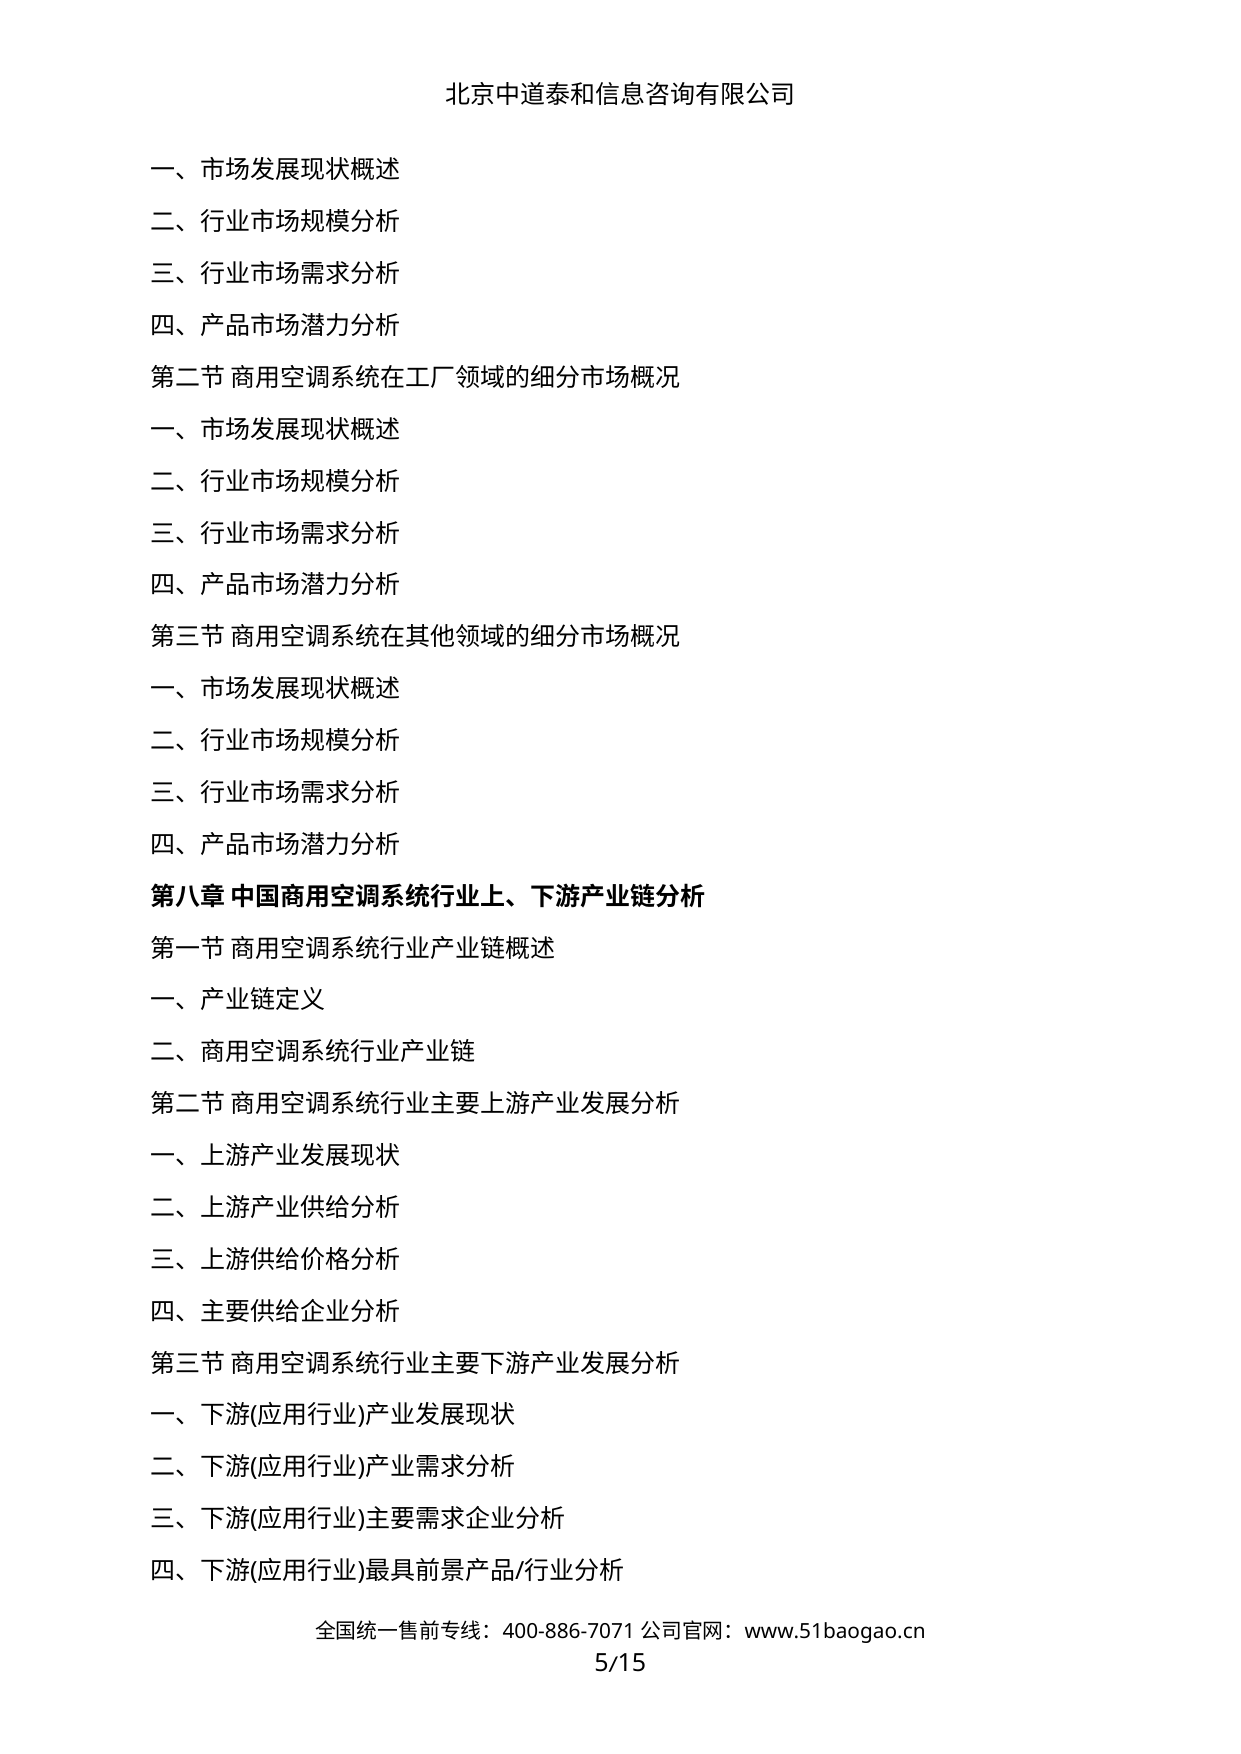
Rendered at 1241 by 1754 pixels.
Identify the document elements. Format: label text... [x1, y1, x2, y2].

text 三、下游(应用行业)主要需求企业分析 [150, 1499, 1090, 1535]
text 四、产品市场潜力分析 [150, 565, 1090, 601]
text 二、行业市场规模分析 [150, 202, 1090, 238]
text 一、产业链定义 [150, 980, 1090, 1016]
text 二、上游产业供给分析 [150, 1187, 1090, 1224]
text 三、行业市场需求分析 [150, 254, 1090, 290]
text 四、主要供给企业分析 [150, 1291, 1090, 1327]
text 四、产品市场潜力分析 [150, 824, 1090, 861]
text 一、市场发展现状概述 [150, 150, 1090, 186]
text 四、产品市场潜力分析 [150, 306, 1090, 342]
text 三、上游供给价格分析 [150, 1239, 1090, 1276]
text 三、行业市场需求分析 [150, 513, 1090, 549]
text 二、行业市场规模分析 [150, 721, 1090, 757]
text 第一节 商用空调系统行业产业链概述 [150, 928, 1090, 964]
text 第三节 商用空调系统在其他领域的细分市场概况 [150, 617, 1090, 653]
text 一、上游产业发展现状 [150, 1136, 1090, 1172]
text 第二节 商用空调系统在工厂领域的细分市场概况 [150, 357, 1090, 394]
text 一、市场发展现状概述 [150, 409, 1090, 446]
text 三、行业市场需求分析 [150, 772, 1090, 809]
text 四、下游(应用行业)最具前景产品/行业分析 [150, 1551, 1090, 1587]
text 二、行业市场规模分析 [150, 461, 1090, 497]
text 第二节 商用空调系统行业主要上游产业发展分析 [150, 1084, 1090, 1120]
text 一、市场发展现状概述 [150, 669, 1090, 705]
text 第三节 商用空调系统行业主要下游产业发展分析 [150, 1343, 1090, 1379]
text 一、下游(应用行业)产业发展现状 [150, 1395, 1090, 1431]
text 二、下游(应用行业)产业需求分析 [150, 1447, 1090, 1483]
text 第八章 中国商用空调系统行业上、下游产业链分析 [150, 876, 1090, 912]
text 二、商用空调系统行业产业链 [150, 1032, 1090, 1068]
